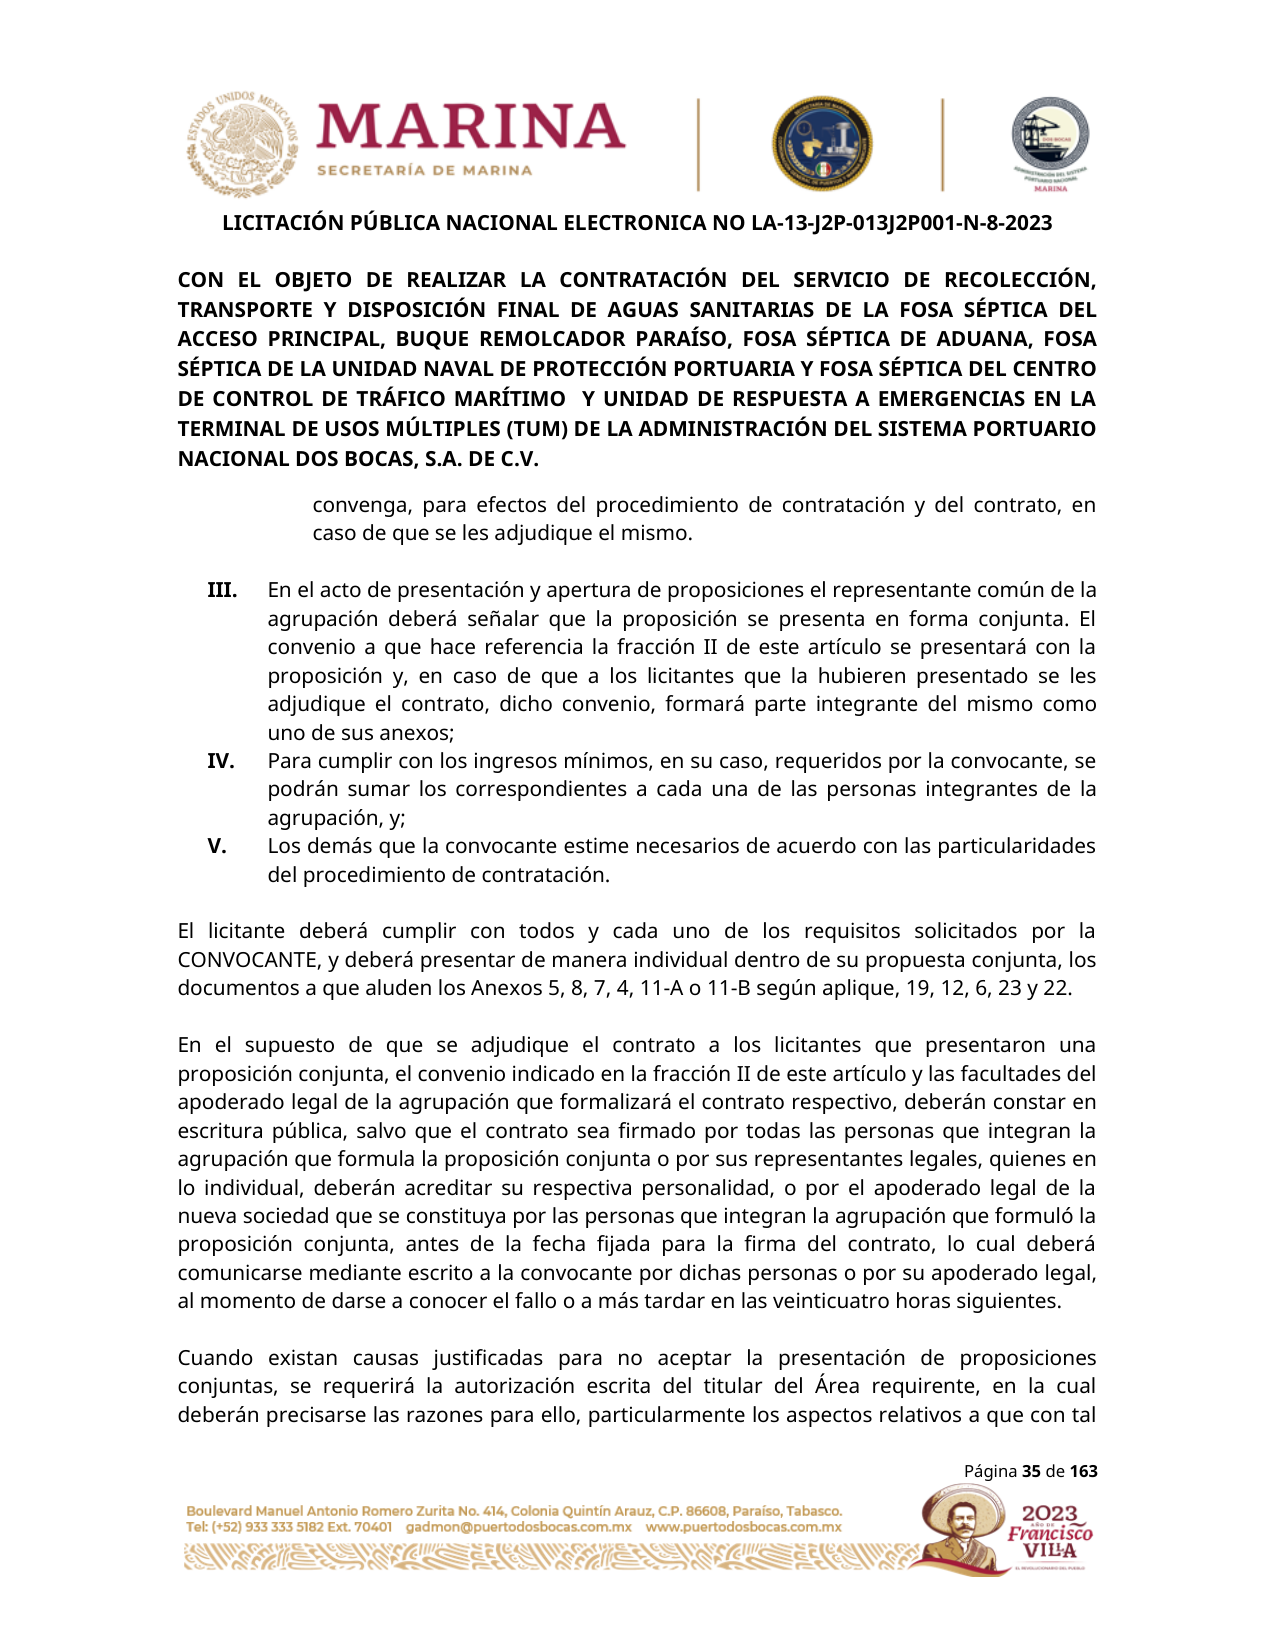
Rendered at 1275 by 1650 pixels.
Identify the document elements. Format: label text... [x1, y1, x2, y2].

text En el supuesto de que se adjudique el contrato a los licitantes que presentaron una proposición conjunta, el convenio indicado en la fracción II de este artículo y las facultades del apoderado legal de la agrupación que formalizará el contrato respectivo, deberán constar en escritura pública, salvo que el contrato sea firmado por todas las personas que integran la agrupación que formula la proposición conjunta o por sus representantes legales, quienes en lo individual, deberán acreditar su respectiva personalidad, o por el apoderado legal de la nueva sociedad que se constituya por las personas que integran la agrupación que formuló la proposición conjunta, antes de la fecha fijada para la firma del contrato, lo cual deberá comunicarse mediante escrito a la convocante por dichas personas o por su apoderado legal, al momento de darse a conocer el fallo o a más tardar en las veinticuatro horas siguientes. [177, 1030, 1098, 1315]
text III. En el acto de presentación y apertura de proposiciones el representante común de la agrupación deberá señalar que la proposición se presenta en forma conjunta. El convenio a que hace referencia la fracción II de este artículo se presentará con la proposición y, en caso de que a los licitantes que la hubieren presentado se les adjudique el contrato, dicho convenio, formará parte integrante del mismo como uno de sus anexos; [207, 575, 1098, 746]
picture [177, 1482, 1098, 1577]
text El licitante deberá cumplir con todos y cada uno de los requisitos solicitados por la CONVOCANTE, y deberá presentar de manera individual dentro de su propuesta conjunta, los documentos a que aluden los Anexos 5, 8, 7, 4, 11-A o 11-B según aplique, 19, 12, 6, 23 y 22. [177, 917, 1098, 1002]
picture [177, 73, 1098, 209]
text V. Los demás que la convocante estime necesarios de acuerdo con las particularidades del procedimiento de contratación. [207, 831, 1098, 888]
text IV. Para cumplir con los ingresos mínimos, en su caso, requeridos por la convocante, se podrán sumar los correspondientes a cada una de las personas integrantes de la agrupación, y; [207, 746, 1098, 831]
